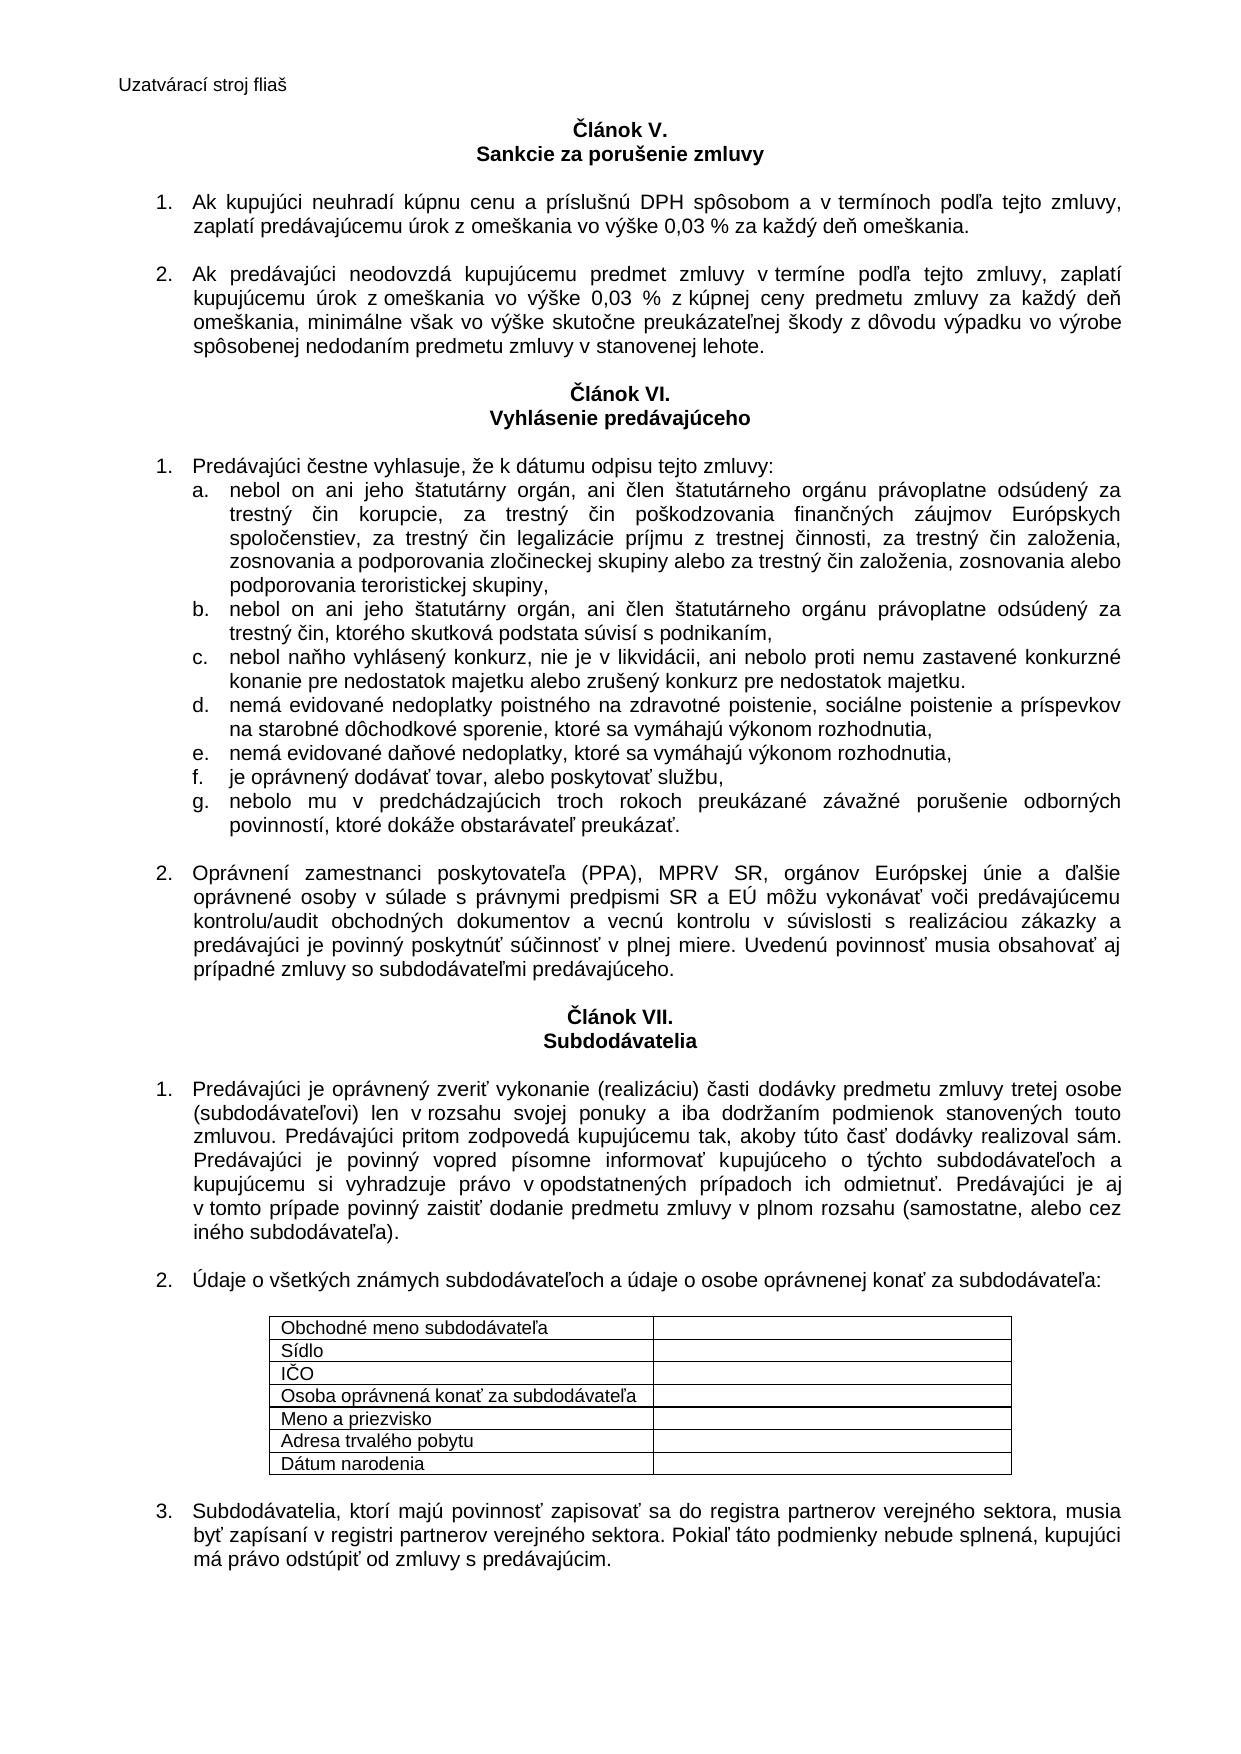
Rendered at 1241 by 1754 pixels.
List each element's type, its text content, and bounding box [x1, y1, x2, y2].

text Sankcie za porušenie zmluvy [118, 142, 1122, 166]
table_cell [654, 1385, 1011, 1406]
table_cell Meno a priezvisko [270, 1408, 653, 1429]
list Subdodávatelia, ktorí majú povinnosť zapisovať sa do registra partnerov verejného sektora, musia byť zapísaní v registri partnerov verejného sektora. Pokiaľ táto podmienky nebude splnená, kupujúci má právo odstúpiť od zmluvy s predávajúcim. [156, 1499, 1122, 1571]
text Vyhlásenie predávajúceho [118, 406, 1122, 429]
text Článok VI. [118, 382, 1122, 406]
list Ak kupujúci neuhradí kúpnu cenu a príslušnú DPH spôsobom a v termínoch podľa tejto zmluvy, zaplatí predávajúcemu úrok z omeškania vo výške 0,03 % za každý deň omeškania. [156, 190, 1122, 238]
list Predávajúci čestne vyhlasuje, že k dátumu odpisu tejto zmluvy: [156, 453, 1122, 477]
text Článok VII. [118, 1004, 1122, 1028]
table_cell Osoba oprávnená konať za subdodávateľa [270, 1385, 653, 1406]
text Subdodávatelia [118, 1028, 1122, 1052]
table_cell IČO [270, 1362, 653, 1384]
list Oprávnení zamestnanci poskytovateľa (PPA), MPRV SR, orgánov Európskej únie a ďalšie oprávnené osoby v súlade s právnymi predpismi SR a EÚ môžu vykonávať voči predávajúcemu kontrolu/audit obchodných dokumentov a vecnú kontrolu v súvislosti s realizáciou zákazky a predávajúci je povinný poskytnúť súčinnosť v plnej miere. Uvedenú povinnosť musia obsahovať aj prípadné zmluvy so subdodávateľmi predávajúceho. [156, 861, 1122, 981]
table_header [654, 1317, 1011, 1339]
table_cell Adresa trvalého pobytu [270, 1430, 653, 1452]
table_cell [654, 1453, 1011, 1474]
table_cell [654, 1362, 1011, 1384]
table_cell [654, 1340, 1011, 1361]
table_header Obchodné meno subdodávateľa [270, 1317, 653, 1339]
list Údaje o všetkých známych subdodávateľoch a údaje o osobe oprávnenej konať za subdodávateľa: [156, 1268, 1122, 1292]
list nebol on ani jeho štatutárny orgán, ani člen štatutárneho orgánu právoplatne odsúdený za trestný čin korupcie, za trestný čin poškodzovania finančných záujmov Európskych spoločenstiev, za trestný čin legalizácie príjmu z trestnej činnosti, za trestný čin založenia, zosnovania a podporovania zločineckej skupiny alebo za trestný čin založenia, zosnovania alebo podporovania teroristickej skupiny, [192, 477, 1122, 597]
list nemá evidované daňové nedoplatky, ktoré sa vymáhajú výkonom rozhodnutia, [192, 741, 1122, 765]
table_cell [654, 1430, 1011, 1452]
list Predávajúci je oprávnený zveriť vykonanie (realizáciu) časti dodávky predmetu zmluvy tretej osobe (subdodávateľovi) len v rozsahu svojej ponuky a iba dodržaním podmienok stanovených touto zmluvou. Predávajúci pritom zodpovedá kupujúcemu tak, akoby túto časť dodávky realizoval sám. Predávajúci je povinný vopred písomne informovať kupujúceho o týchto subdodávateľoch a kupujúcemu si vyhradzuje právo v opodstatnených prípadoch ich odmietnuť. Predávajúci je aj v tomto prípade povinný zaistiť dodanie predmetu zmluvy v plnom rozsahu (samostatne, alebo cez iného subdodávateľa). [156, 1076, 1122, 1244]
text Článok V. [118, 118, 1122, 142]
list nebolo mu v predchádzajúcich troch rokoch preukázané závažné porušenie odborných povinností, ktoré dokáže obstarávateľ preukázať. [192, 789, 1122, 837]
list je oprávnený dodávať tovar, alebo poskytovať službu, [192, 765, 1122, 789]
table_cell Dátum narodenia [270, 1453, 653, 1474]
list Ak predávajúci neodovzdá kupujúcemu predmet zmluvy v termíne podľa tejto zmluvy, zaplatí kupujúcemu úrok z omeškania vo výške 0,03 % z kúpnej ceny predmetu zmluvy za každý deň omeškania, minimálne však vo výške skutočne preukázateľnej škody z dôvodu výpadku vo výrobe spôsobenej nedodaním predmetu zmluvy v stanovenej lehote. [156, 262, 1122, 358]
list nemá evidované nedoplatky poistného na zdravotné poistenie, sociálne poistenie a príspevkov na starobné dôchodkové sporenie, ktoré sa vymáhajú výkonom rozhodnutia, [192, 693, 1122, 741]
list nebol on ani jeho štatutárny orgán, ani člen štatutárneho orgánu právoplatne odsúdený za trestný čin, ktorého skutková podstata súvisí s podnikaním, [192, 597, 1122, 645]
list nebol naňho vyhlásený konkurz, nie je v likvidácii, ani nebolo proti nemu zastavené konkurzné konanie pre nedostatok majetku alebo zrušený konkurz pre nedostatok majetku. [192, 645, 1122, 693]
table_cell Sídlo [270, 1340, 653, 1361]
table_cell [654, 1408, 1011, 1429]
